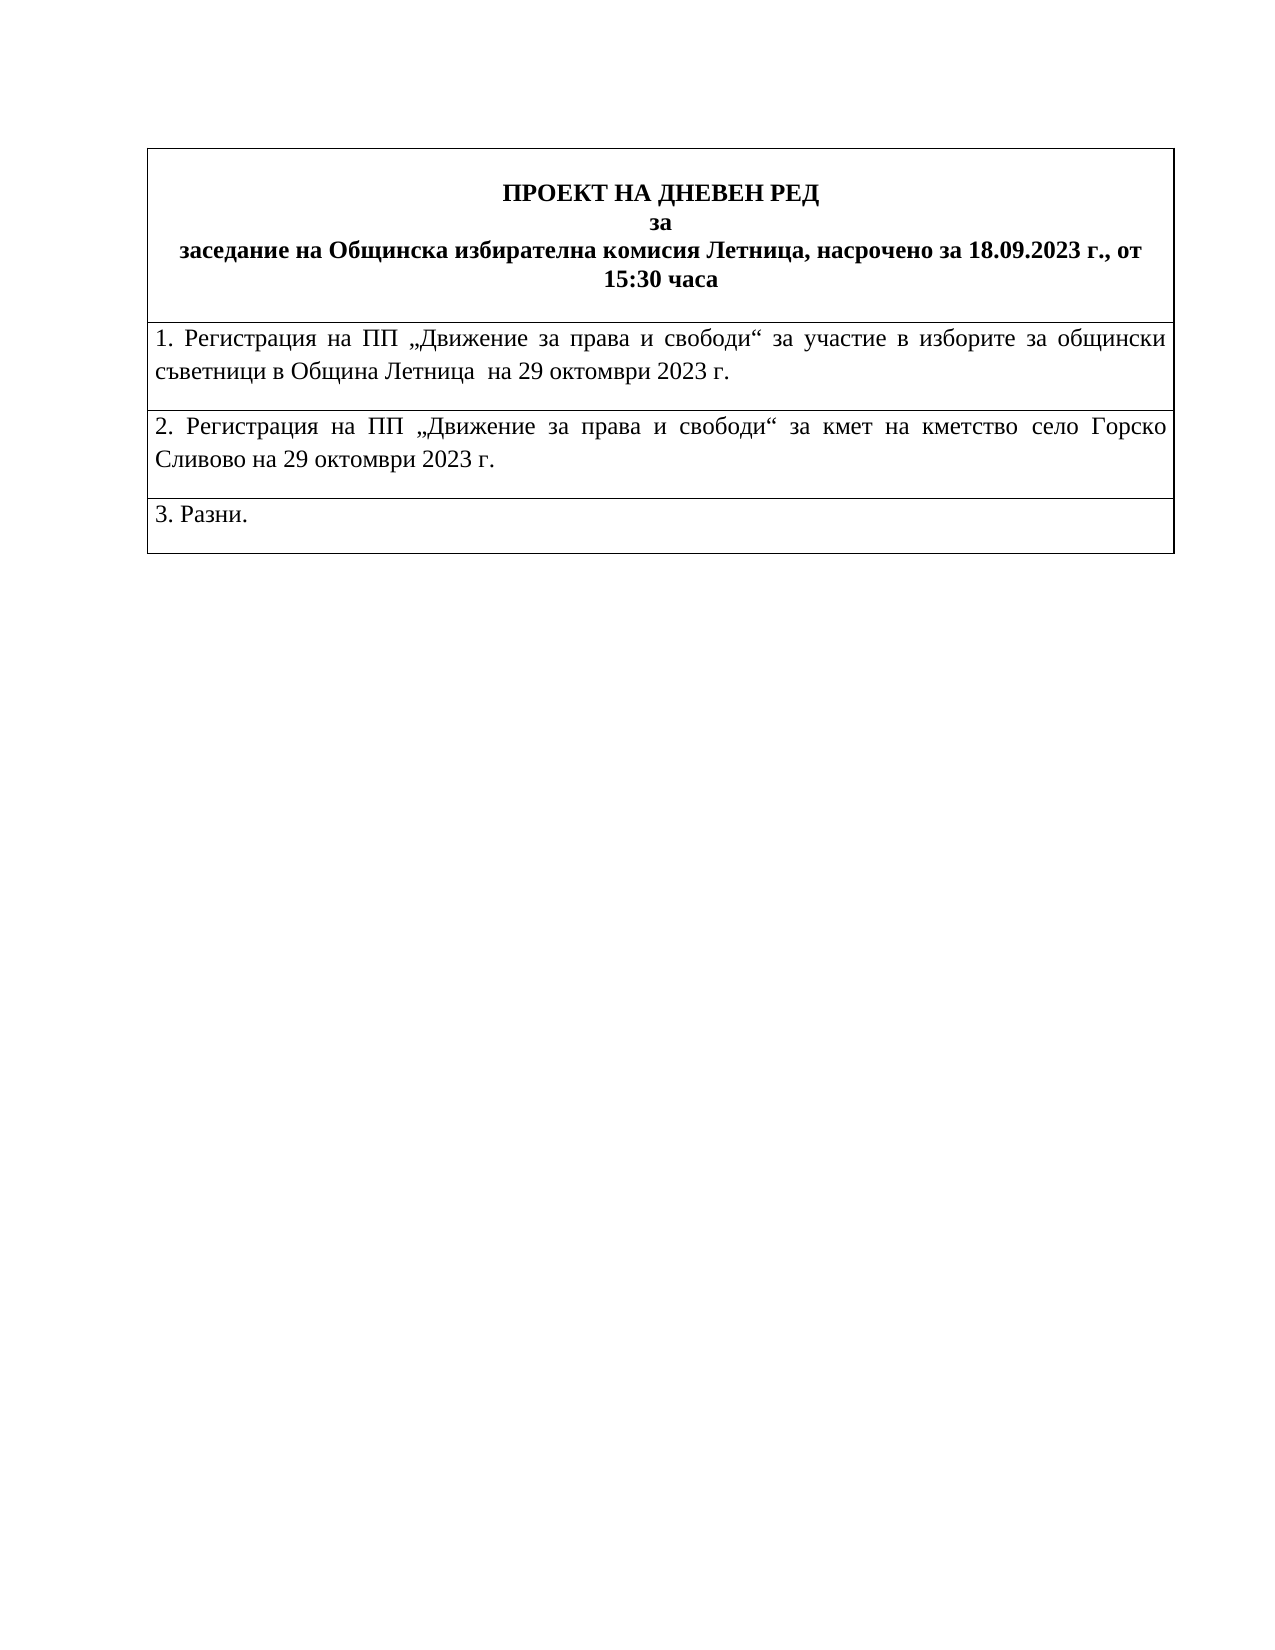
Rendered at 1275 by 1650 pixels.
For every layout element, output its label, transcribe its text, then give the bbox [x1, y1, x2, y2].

table_header ПРОЕКТ НА ДНЕВЕН РЕД за заседание на Общинска избирателна комисия Летница, насрочено за 18.09.2023 г., от 15:30 часа [148, 149, 1173, 322]
table_cell 2. Регистрация на ПП „Движение за права и свободи“ за кмет на кметство село Горско Сливово на 29 октомври 2023 г. [148, 411, 1173, 498]
table_cell 3. Разни. [148, 499, 1173, 553]
table_cell 1. Регистрация на ПП „Движение за права и свободи“ за участие в изборите за общински съветници в Община Летница на 29 октомври 2023 г. [148, 323, 1173, 410]
